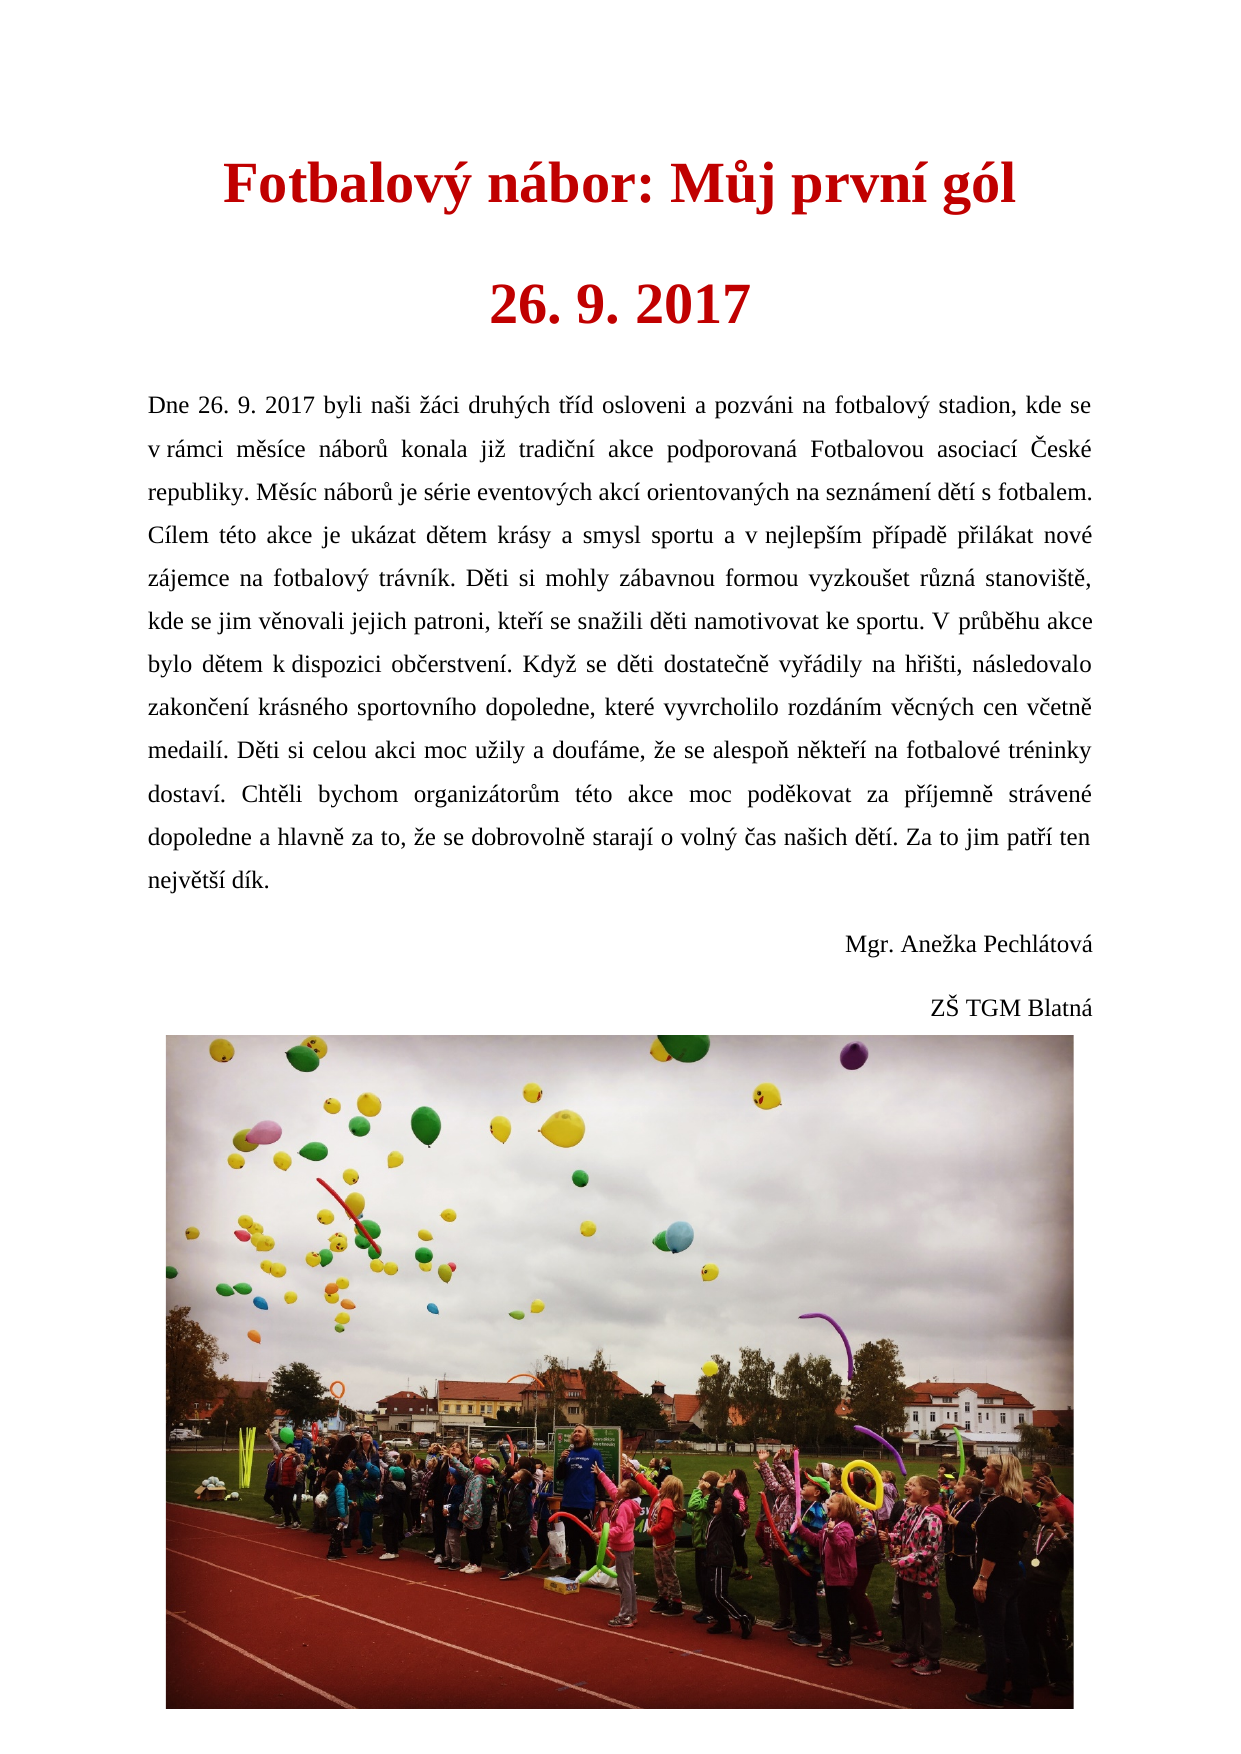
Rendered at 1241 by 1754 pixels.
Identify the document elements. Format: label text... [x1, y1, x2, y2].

text Fotbalový nábor: Můj první gól [148, 148, 1093, 215]
text ZŠ TGM Blatná [148, 993, 1093, 1022]
text Mgr. Anežka Pechlátová [148, 929, 1093, 958]
text 26. 9. 2017 [148, 269, 1093, 336]
picture [164, 1035, 1073, 1708]
text Dne 26. 9. 2017 byli naši žáci druhých tříd osloveni a pozváni na fotbalový stadion, kde se v rámci měsíce náborů konala již tradiční akce podporovaná Fotbalovou asociací České republiky. Měsíc náborů je série eventových akcí orientovaných na seznámení dětí s fotbalem. Cílem této akce je ukázat dětem krásy a smysl sportu a v nejlepším případě přilákat nové zájemce na fotbalový trávník. Děti si mohly zábavnou formou vyzkoušet různá stanoviště, kde se jim věnovali jejich patroni, kteří se snažili děti namotivovat ke sportu. V průběhu akce bylo dětem k dispozici občerstvení. Když se děti dostatečně vyřádily na hřišti, následovalo zakončení krásného sportovního dopoledne, které vyvrcholilo rozdáním věcných cen včetně medailí. Děti si celou akci moc užily a doufáme, že se alespoň někteří na fotbalové tréninky dostaví. Chtěli bychom organizátorům této akce moc poděkovat za příjemně strávené dopoledne a hlavně za to, že se dobrovolně starají o volný čas našich dětí. Za to jim patří ten největší dík. [148, 391, 1093, 894]
